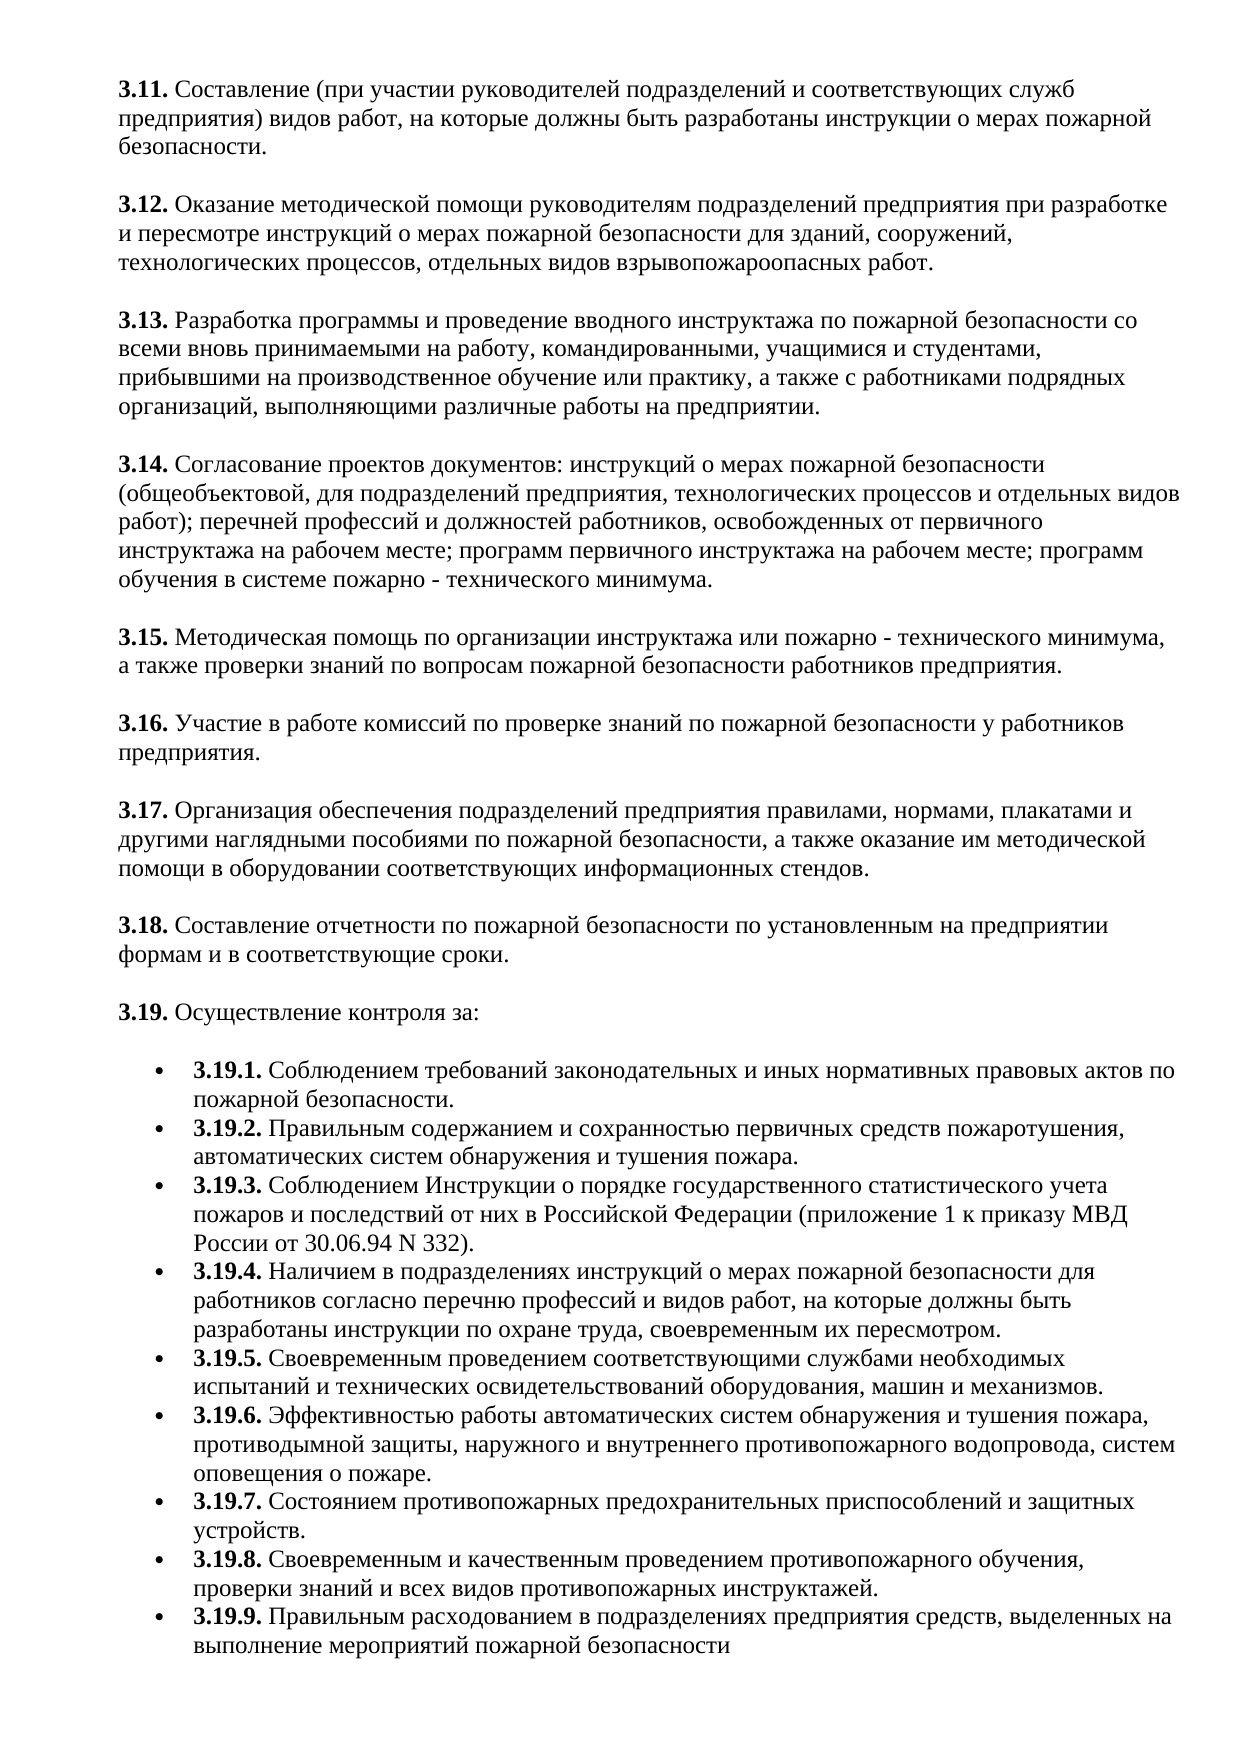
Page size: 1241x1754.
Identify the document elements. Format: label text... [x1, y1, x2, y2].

list 3.19.6. Эффективностью работы автоматических систем обнаружения и тушения пожара, противодымной защиты, наружного и внутреннего противопожарного водопровода, систем оповещения о пожаре. [156, 1400, 1181, 1486]
text 3.14. Согласование проектов документов: инструкций о мерах пожарной безопасности (общеобъектовой, для подразделений предприятия, технологических процессов и отдельных видов работ); перечней профессий и должностей работников, освобожденных от первичного инструктажа на рабочем месте; программ первичного инструктажа на рабочем месте; программ обучения в системе пожарно - технического минимума. [118, 449, 1181, 593]
list 3.19.1. Соблюдением требований законодательных и иных нормативных правовых актов по пожарной безопасности. [156, 1055, 1181, 1113]
text 3.15. Методическая помощь по организации инструктажа или пожарно - технического минимума, а также проверки знаний по вопросам пожарной безопасности работников предприятия. [118, 622, 1181, 679]
list 3.19.3. Соблюдением Инструкции о порядке государственного статистического учета пожаров и последствий от них в Российской Федерации (приложение 1 к приказу МВД России от 30.06.94 N 332). [156, 1170, 1181, 1256]
text 3.13. Разработка программы и проведение вводного инструктажа по пожарной безопасности со всеми вновь принимаемыми на работу, командированными, учащимися и студентами, прибывшими на производственное обучение или практику, а также с работниками подрядных организаций, выполняющими различные работы на предприятии. [118, 305, 1181, 420]
list 3.19.5. Своевременным проведением соответствующими службами необходимых испытаний и технических освидетельствований оборудования, машин и механизмов. [156, 1343, 1181, 1400]
text 3.18. Составление отчетности по пожарной безопасности по установленным на предприятии формам и в соответствующие сроки. [118, 911, 1181, 968]
list 3.19.2. Правильным содержанием и сохранностью первичных средств пожаротушения, автоматических систем обнаружения и тушения пожара. [156, 1113, 1181, 1170]
text 3.19. Осуществление контроля за: [118, 997, 1181, 1026]
text 3.11. Составление (при участии руководителей подразделений и соответствующих служб предприятия) видов работ, на которые должны быть разработаны инструкции о мерах пожарной безопасности. [118, 74, 1181, 160]
list 3.19.8. Своевременным и качественным проведением противопожарного обучения, проверки знаний и всех видов противопожарных инструктажей. [156, 1544, 1181, 1601]
text 3.16. Участие в работе комиссий по проверке знаний по пожарной безопасности у работников предприятия. [118, 708, 1181, 766]
list 3.19.9. Правильным расходованием в подразделениях предприятия средств, выделенных на выполнение мероприятий пожарной безопасности [156, 1601, 1181, 1659]
list 3.19.4. Наличием в подразделениях инструкций о мерах пожарной безопасности для работников согласно перечню профессий и видов работ, на которые должны быть разработаны инструкции по охране труда, своевременным их пересмотром. [156, 1256, 1181, 1343]
text 3.17. Организация обеспечения подразделений предприятия правилами, нормами, плакатами и другими наглядными пособиями по пожарной безопасности, а также оказание им методической помощи в оборудовании соответствующих информационных стендов. [118, 795, 1181, 881]
list 3.19.7. Состоянием противопожарных предохранительных приспособлений и защитных устройств. [156, 1486, 1181, 1544]
text 3.12. Оказание методической помощи руководителям подразделений предприятия при разработке и пересмотре инструкций о мерах пожарной безопасности для зданий, сооружений, технологических процессов, отдельных видов взрывопожароопасных работ. [118, 189, 1181, 276]
